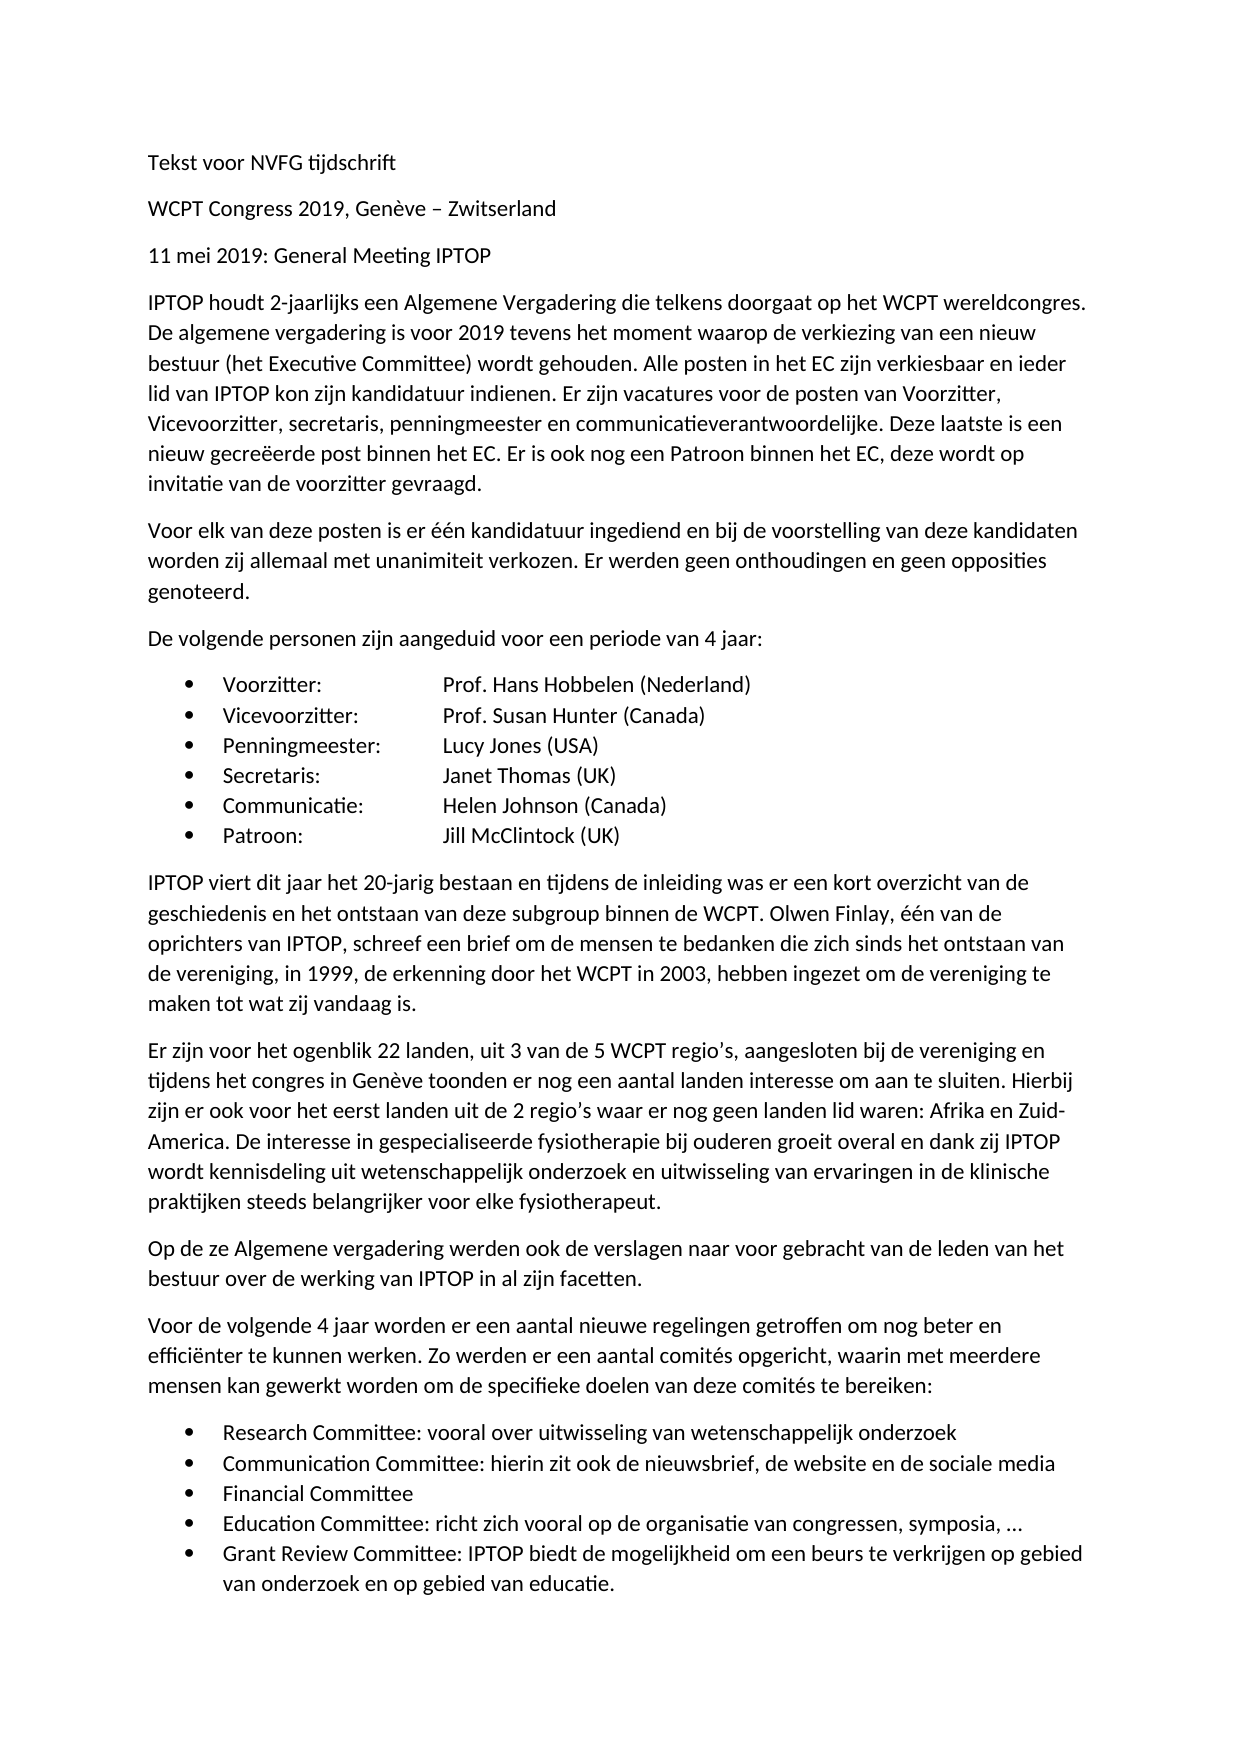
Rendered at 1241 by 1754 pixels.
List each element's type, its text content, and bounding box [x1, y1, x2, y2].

list Financial Committee [185, 1479, 1093, 1507]
text Voor elk van deze posten is er één kandidatuur ingediend en bij de voorstelling van deze kandidaten worden zij allemaal met unanimiteit verkozen. Er werden geen onthoudingen en geen opposities genoteerd. [148, 516, 1093, 605]
list Voorzitter: Prof. Hans Hobbelen (Nederland) [185, 671, 1093, 698]
text Op de ze Algemene vergadering werden ook de verslagen naar voor gebracht van de leden van het bestuur over de werking van IPTOP in al zijn facetten. [148, 1234, 1093, 1292]
list Communicatie: Helen Johnson (Canada) [185, 791, 1093, 819]
list Penningmeester: Lucy Jones (USA) [185, 731, 1093, 759]
list Patroon: Jill McClintock (UK) [185, 822, 1093, 849]
text 11 mei 2019: General Meeting IPTOP [148, 241, 1093, 269]
list Communication Committee: hierin zit ook de nieuwsbrief, de website en de sociale media [185, 1449, 1093, 1477]
list Vicevoorzitter: Prof. Susan Hunter (Canada) [185, 701, 1093, 729]
text IPTOP viert dit jaar het 20-jarig bestaan en tijdens de inleiding was er een kort overzicht van de geschiedenis en het ontstaan van deze subgroup binnen de WCPT. Olwen Finlay, één van de oprichters van IPTOP, schreef een brief om de mensen te bedanken die zich sinds het ontstaan van de vereniging, in 1999, de erkenning door het WCPT in 2003, hebben ingezet om de vereniging te maken tot wat zij vandaag is. [148, 868, 1093, 1017]
list Education Committee: richt zich vooral op de organisatie van congressen, symposia, … [185, 1509, 1093, 1537]
text Tekst voor NVFG tijdschrift [148, 148, 1093, 176]
list Secretaris: Janet Thomas (UK) [185, 761, 1093, 789]
text Er zijn voor het ogenblik 22 landen, uit 3 van de 5 WCPT regio’s, aangesloten bij de vereniging en tijdens het congres in Genève toonden er nog een aantal landen interesse om aan te sluiten. Hierbij zijn er ook voor het eerst landen uit de 2 regio’s waar er nog geen landen lid waren: Afrika en Zuid-America. De interesse in gespecialiseerde fysiotherapie bij ouderen groeit overal en dank zij IPTOP wordt kennisdeling uit wetenschappelijk onderzoek en uitwisseling van ervaringen in de klinische praktijken steeds belangrijker voor elke fysiotherapeut. [148, 1036, 1093, 1215]
list Grant Review Committee: IPTOP biedt de mogelijkheid om een beurs te verkrijgen op gebied van onderzoek en op gebied van educatie. [185, 1539, 1093, 1597]
text De volgende personen zijn aangeduid voor een periode van 4 jaar: [148, 624, 1093, 652]
text WCPT Congress 2019, Genève – Zwitserland [148, 194, 1093, 222]
text Voor de volgende 4 jaar worden er een aantal nieuwe regelingen getroffen om nog beter en efficiënter te kunnen werken. Zo werden er een aantal comités opgericht, waarin met meerdere mensen kan gewerkt worden om de specifieke doelen van deze comités te bereiken: [148, 1311, 1093, 1399]
list Research Committee: vooral over uitwisseling van wetenschappelijk onderzoek [185, 1418, 1093, 1446]
text IPTOP houdt 2-jaarlijks een Algemene Vergadering die telkens doorgaat op het WCPT wereldcongres. De algemene vergadering is voor 2019 tevens het moment waarop de verkiezing van een nieuw bestuur (het Executive Committee) wordt gehouden. Alle posten in het EC zijn verkiesbaar en ieder lid van IPTOP kon zijn kandidatuur indienen. Er zijn vacatures voor de posten van Voorzitter, Vicevoorzitter, secretaris, penningmeester en communicatieverantwoordelijke. Deze laatste is een nieuw gecreëerde post binnen het EC. Er is ook nog een Patroon binnen het EC, deze wordt op invitatie van de voorzitter gevraagd. [148, 288, 1093, 497]
